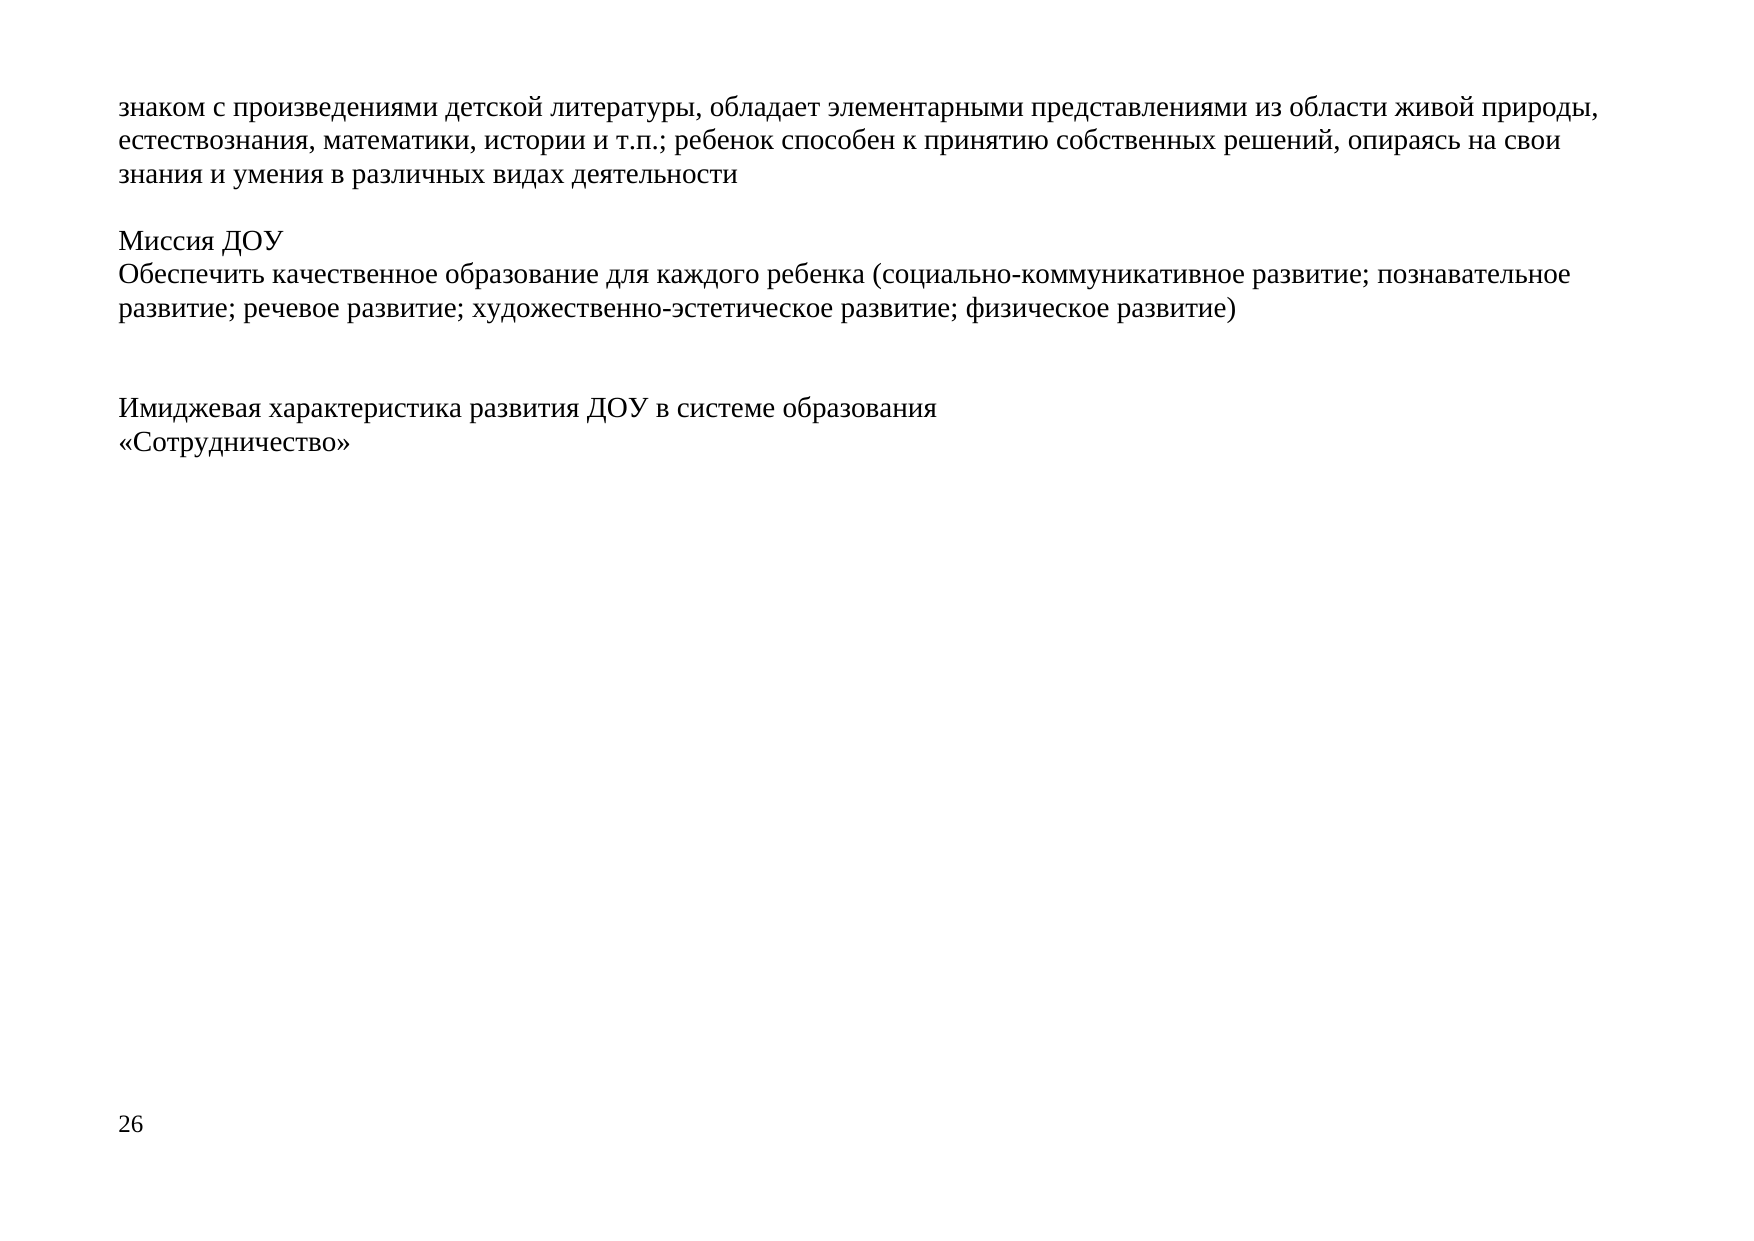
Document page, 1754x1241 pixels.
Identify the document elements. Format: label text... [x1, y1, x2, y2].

text Обеспечить качественное образование для каждого ребенка (социально-коммуникативное развитие; познавательное развитие; речевое развитие; художественно-эстетическое развитие; физическое развитие) [118, 256, 1636, 323]
text Имиджевая характеристика развития ДОУ в системе образования [118, 391, 1636, 424]
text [118, 89, 1636, 189]
text «Сотрудничество» [118, 424, 1636, 458]
text Миссия ДОУ [118, 223, 1636, 256]
